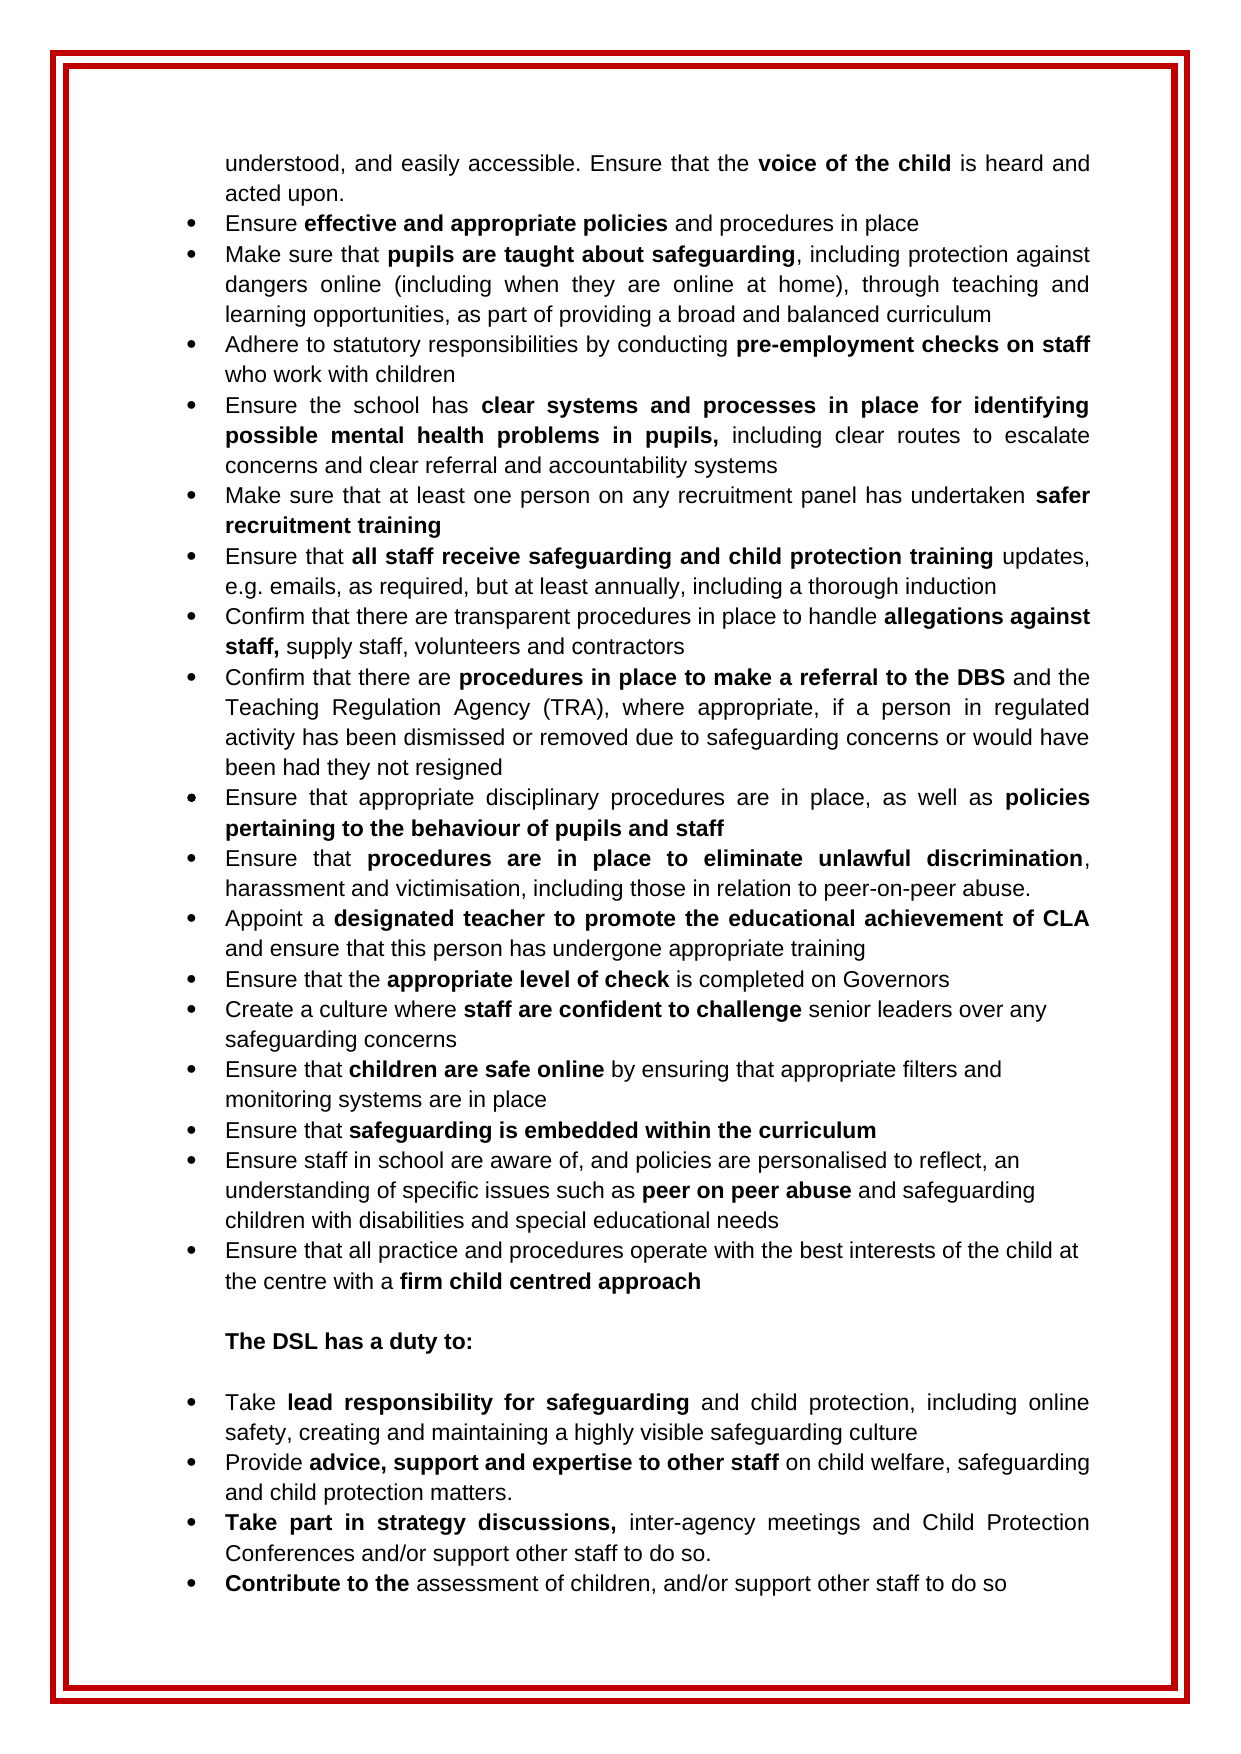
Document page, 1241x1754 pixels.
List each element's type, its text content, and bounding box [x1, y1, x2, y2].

list Ensure that children are safe online by ensuring that appropriate filters and monitoring systems are in place [187, 1056, 1090, 1113]
list Create a culture where staff are confident to challenge senior leaders over any safeguarding concerns [187, 996, 1090, 1052]
list Appoint a designated teacher to promote the educational achievement of CLA and ensure that this person has undergone appropriate training [187, 905, 1090, 962]
list Ensure that procedures are in place to eliminate unlawful discrimination, harassment and victimisation, including those in relation to peer-on-peer abuse. [187, 845, 1090, 901]
list Adhere to statutory responsibilities by conducting pre-employment checks on staff who work with children [187, 331, 1090, 388]
list Ensure that safeguarding is embedded within the curriculum [187, 1117, 1090, 1143]
list Confirm that there are transparent procedures in place to handle allegations against staff, supply staff, volunteers and contractors [187, 603, 1090, 660]
list Ensure the school has clear systems and processes in place for identifying possible mental health problems in pupils, including clear routes to escalate concerns and clear referral and accountability systems [187, 392, 1090, 478]
list Make sure that at least one person on any recruitment panel has undertaken safer recruitment training [187, 482, 1090, 539]
list Contribute to the assessment of children, and/or support other staff to do so [187, 1570, 1090, 1596]
list Ensure that all staff receive safeguarding and child protection training updates, e.g. emails, as required, but at least annually, including a thorough induction [187, 543, 1090, 599]
list Ensure that all practice and procedures operate with the best interests of the child at the centre with a firm child centred approach [187, 1237, 1090, 1294]
list Take part in strategy discussions, inter-agency meetings and Child Protection Conferences and/or support other staff to do so. [187, 1509, 1090, 1566]
list The DSL has a duty to: [225, 1328, 1090, 1354]
list Confirm that there are procedures in place to make a referral to the DBS and the Teaching Regulation Agency (TRA), where appropriate, if a person in regulated activity has been dismissed or removed due to safeguarding concerns or would have been had they not resigned [187, 663, 1090, 781]
list Ensure staff in school are aware of, and policies are personalised to reflect, an understanding of specific issues such as peer on peer abuse and safeguarding children with disabilities and special educational needs [187, 1147, 1090, 1234]
list Ensure that appropriate disciplinary procedures are in place, as well as policies pertaining to the behaviour of pupils and staff [187, 784, 1090, 841]
list Ensure that the appropriate level of check is completed on Governors [187, 966, 1090, 992]
list Ensure effective and appropriate policies and procedures in place [187, 210, 1090, 237]
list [187, 150, 1090, 207]
list Take lead responsibility for safeguarding and child protection, including online safety, creating and maintaining a highly visible safeguarding culture [187, 1388, 1090, 1445]
list Provide advice, support and expertise to other staff on child welfare, safeguarding and child protection matters. [187, 1449, 1090, 1506]
list Make sure that pupils are taught about safeguarding, including protection against dangers online (including when they are online at home), through teaching and learning opportunities, as part of providing a broad and balanced curriculum [187, 241, 1090, 327]
